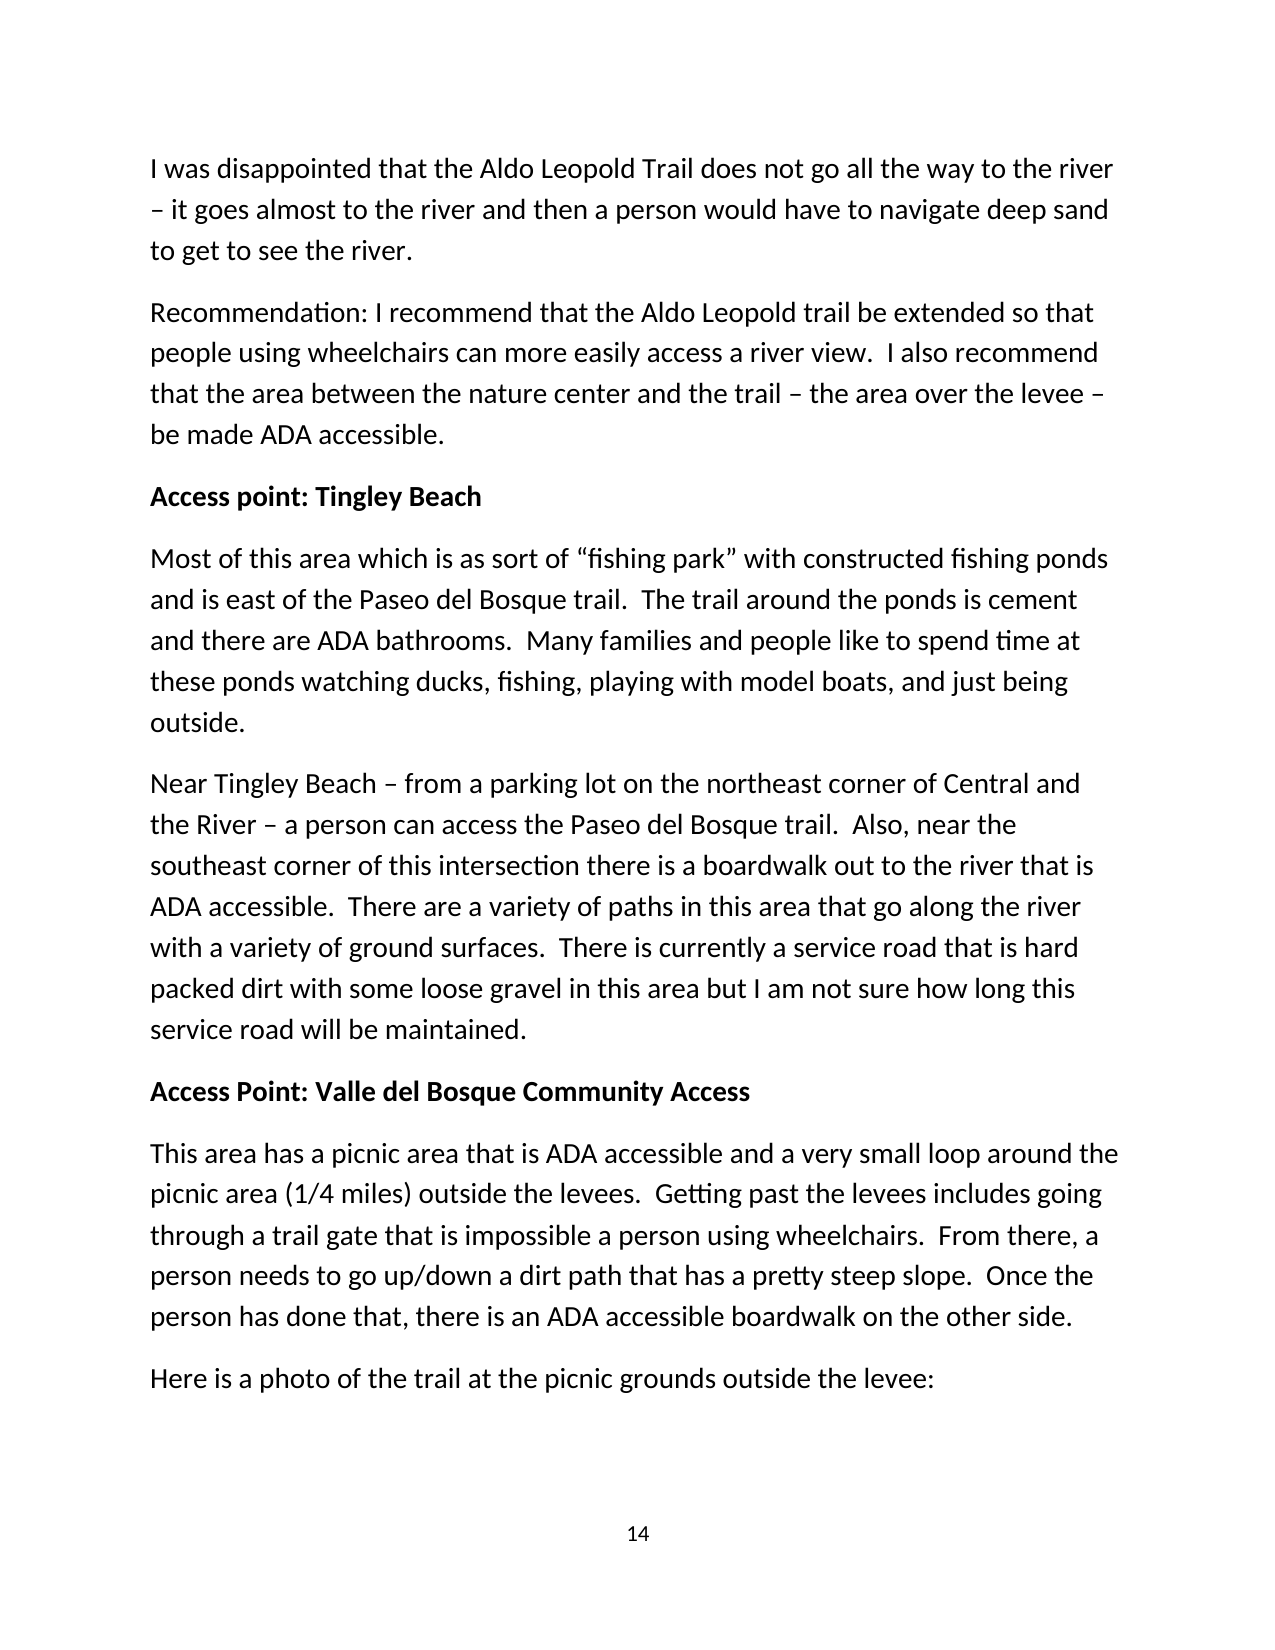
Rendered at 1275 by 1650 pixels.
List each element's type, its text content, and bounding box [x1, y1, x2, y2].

text I was disappointed that the Aldo Leopold Trail does not go all the way to the river – it goes almost to the river and then a person would have to navigate deep sand to get to see the river. [150, 150, 1125, 267]
text This area has a picnic area that is ADA accessible and a very small loop around the picnic area (1/4 miles) outside the levees. Getting past the levees includes going through a trail gate that is impossible a person using wheelchairs. From there, a person needs to go up/down a dirt path that has a pretty steep slope. Once the person has done that, there is an ADA accessible boardwalk on the other side. [150, 1135, 1125, 1334]
text Access Point: Valle del Bosque Community Access [150, 1073, 1125, 1108]
text Access point: Tingley Beach [150, 478, 1125, 514]
text Recommendation: I recommend that the Aldo Leopold trail be extended so that people using wheelchairs can more easily access a river view. I also recommend that the area between the nature center and the trail – the area over the levee – be made ADA accessible. [150, 294, 1125, 452]
text Here is a photo of the trail at the picnic grounds outside the levee: [150, 1360, 1125, 1396]
text Most of this area which is as sort of “fishing park” with constructed fishing ponds and is east of the Paseo del Bosque trail. The trail around the ponds is cement and there are ADA bathrooms. Many families and people like to spend time at these ponds watching ducks, fishing, playing with model boats, and just being outside. [150, 540, 1125, 739]
text Near Tingley Beach – from a parking lot on the northeast corner of Central and the River – a person can access the Paseo del Bosque trail. Also, near the southeast corner of this intersection there is a boardwalk out to the river that is ADA accessible. There are a variety of paths in this area that go along the river with a variety of ground surfaces. There is currently a service road that is hard packed dirt with some loose gravel in this area but I am not sure how long this service road will be maintained. [150, 766, 1125, 1047]
